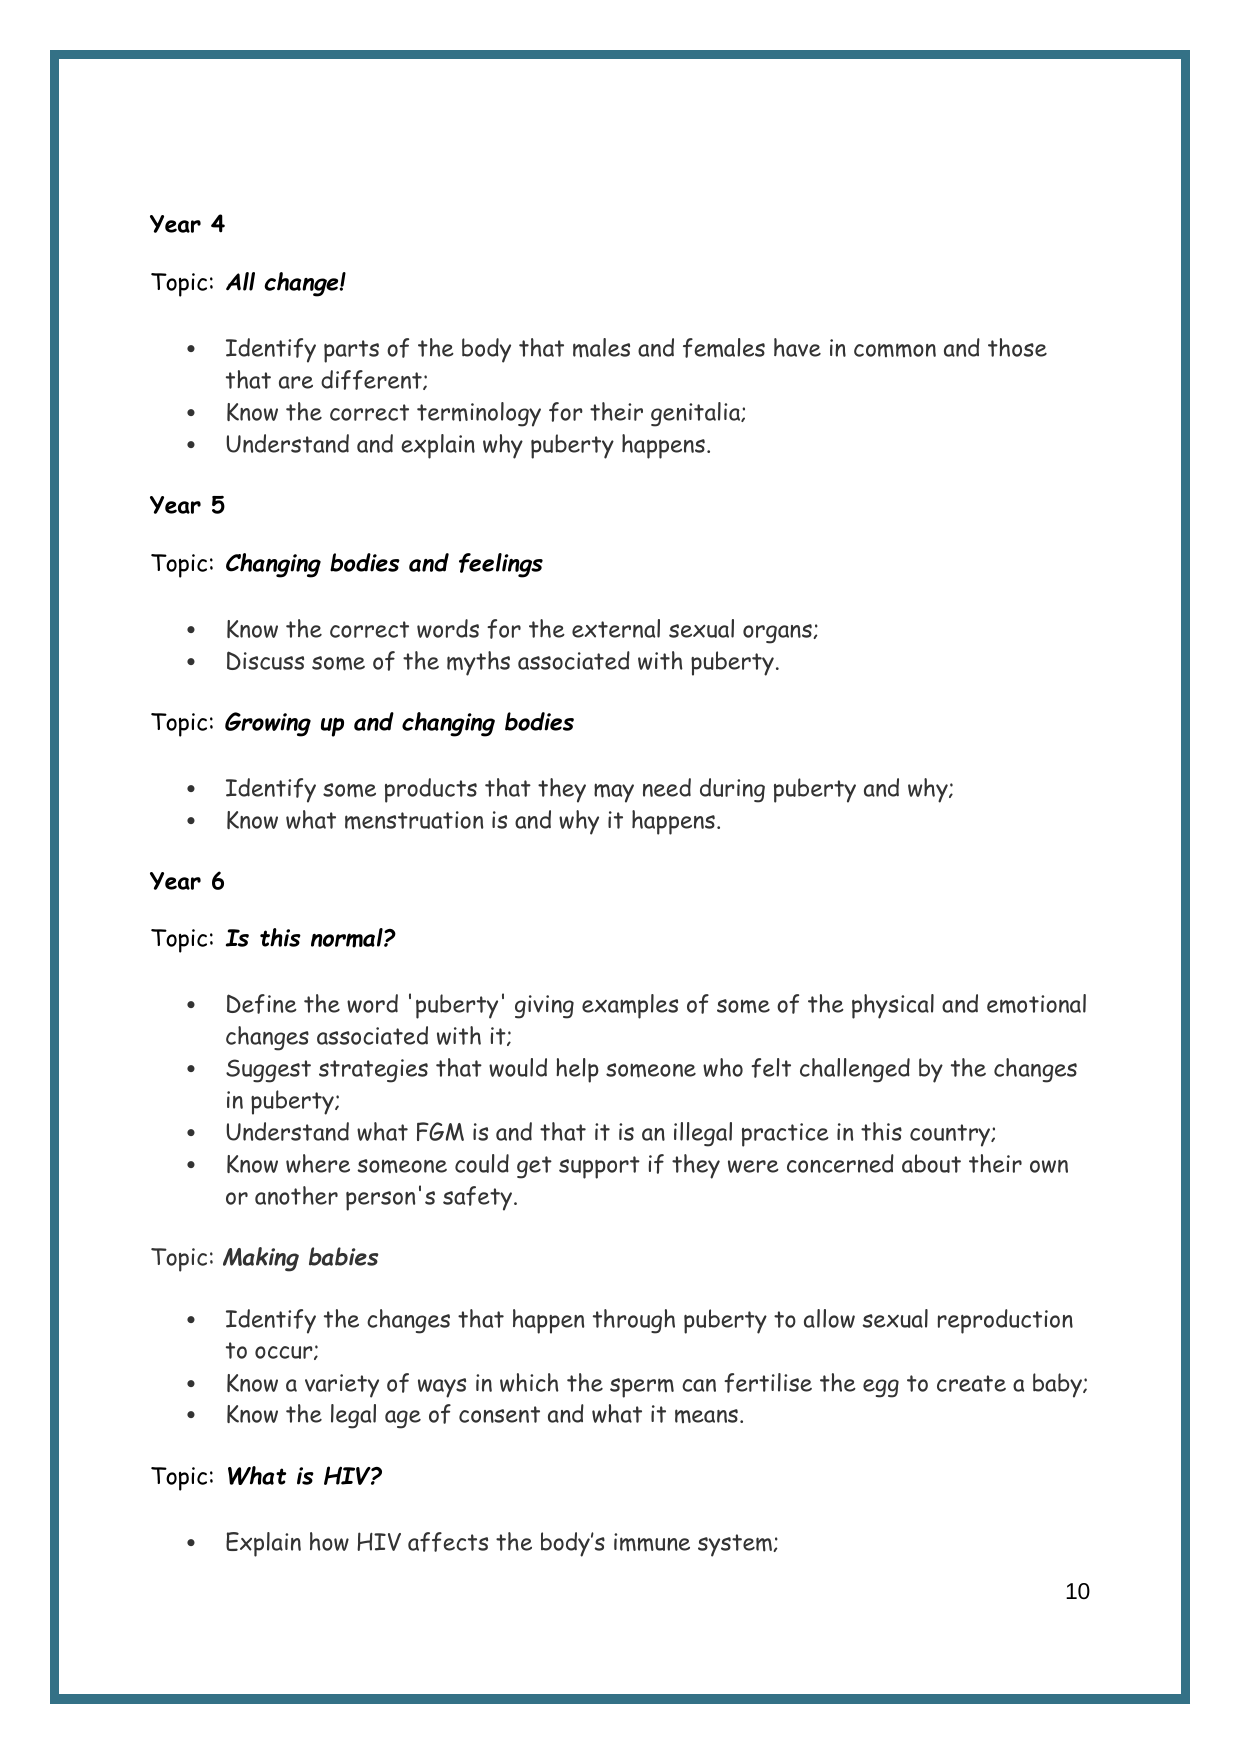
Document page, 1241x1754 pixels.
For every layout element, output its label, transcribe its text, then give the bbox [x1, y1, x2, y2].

list Discuss some of the myths associated with puberty. [187, 644, 1090, 676]
text Topic: Growing up and changing bodies [150, 705, 1090, 737]
text Year 6 [150, 864, 1090, 896]
list Explain how HIV affects the body’s immune system; [187, 1525, 1090, 1557]
list Know the correct words for the external sexual organs; [187, 612, 1090, 644]
list Identify the changes that happen through puberty to allow sexual reproduction to occur; [187, 1302, 1090, 1366]
text Year 5 [150, 488, 1090, 520]
list Suggest strategies that would help someone who felt challenged by the changes in puberty; [187, 1051, 1090, 1115]
list Know what menstruation is and why it happens. [187, 803, 1090, 835]
list Know the correct terminology for their genitalia; [187, 395, 1090, 427]
text Topic: Making babies [150, 1241, 1090, 1272]
text Topic: Changing bodies and feelings [150, 546, 1090, 578]
list Know the legal age of consent and what it means. [187, 1398, 1090, 1429]
list Define the word 'puberty' giving examples of some of the physical and emotional changes associated with it; [187, 987, 1090, 1051]
list Identify parts of the body that males and females have in common and those that are different; [187, 331, 1090, 395]
list Know a variety of ways in which the sperm can fertilise the egg to create a baby; [187, 1366, 1090, 1398]
text Year 4 [150, 208, 1090, 239]
list Identify some products that they may need during puberty and why; [187, 771, 1090, 803]
text Topic: Is this normal? [150, 922, 1090, 953]
text Topic: What is HIV? [150, 1459, 1090, 1491]
text Topic: All change! [150, 265, 1090, 297]
list Understand and explain why puberty happens. [187, 427, 1090, 459]
list Know where someone could get support if they were concerned about their own or another person's safety. [187, 1147, 1090, 1211]
list Understand what FGM is and that it is an illegal practice in this country; [187, 1115, 1090, 1147]
